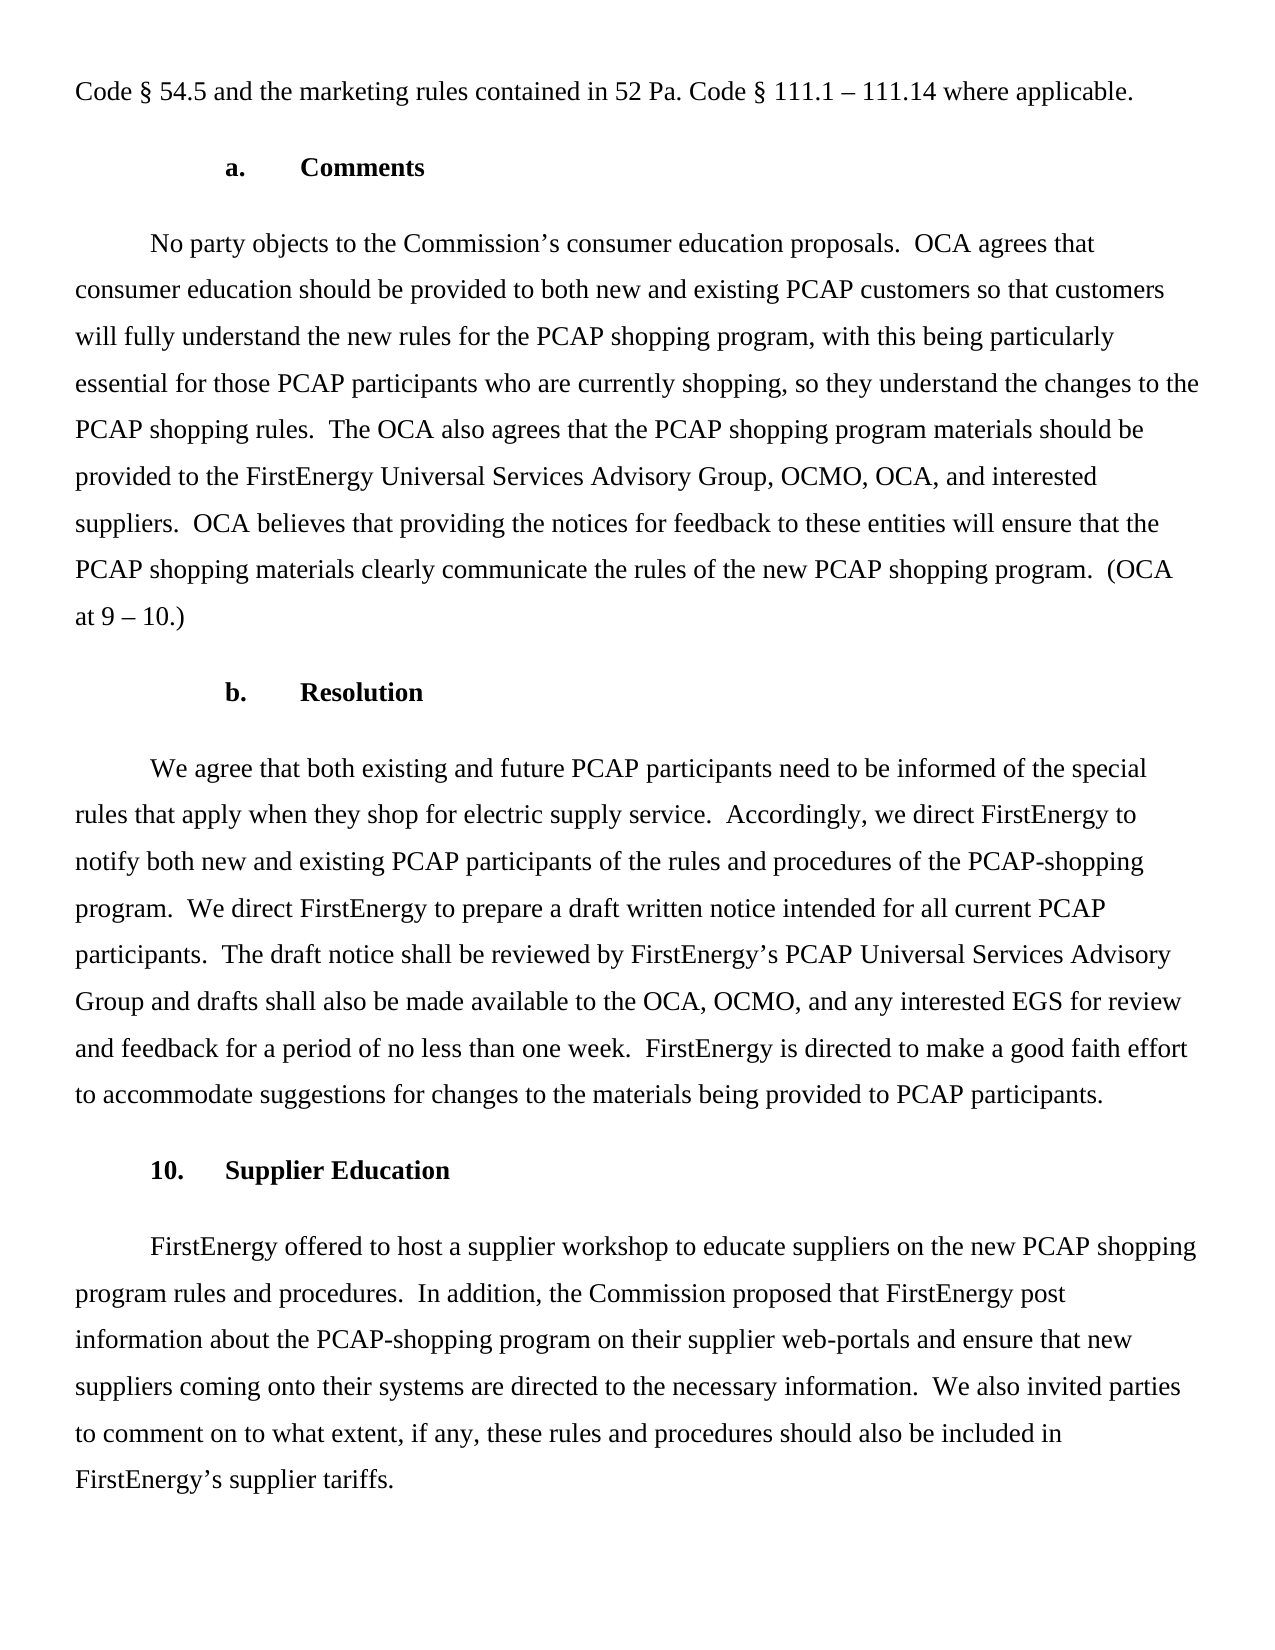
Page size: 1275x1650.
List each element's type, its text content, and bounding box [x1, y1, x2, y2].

text We agree that both existing and future PCAP participants need to be informed of the special rules that apply when they shop for electric supply service. Accordingly, we direct FirstEnergy to notify both new and existing PCAP participants of the rules and procedures of the PCAP-shopping program. We direct FirstEnergy to prepare a draft written notice intended for all current PCAP participants. The draft notice shall be reviewed by FirstEnergy’s PCAP Universal Services Advisory Group and drafts shall also be made available to the OCA, OCMO, and any interested EGS for review and feedback for a period of no less than one week. FirstEnergy is directed to make a good faith effort to accommodate suggestions for changes to the materials being provided to PCAP participants. [75, 752, 1200, 1109]
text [75, 75, 1200, 106]
text FirstEnergy offered to host a supplier workshop to educate suppliers on the new PCAP shopping program rules and procedures. In addition, the Commission proposed that FirstEnergy post information about the PCAP-shopping program on their supplier web-portals and ensure that new suppliers coming onto their systems are directed to the necessary information. We also invited parties to comment on to what extent, if any, these rules and procedures should also be included in FirstEnergy’s supplier tariffs. [75, 1230, 1200, 1494]
text a. Comments [150, 151, 1200, 182]
text 10. Supplier Education [150, 1154, 1200, 1185]
text No party objects to the Commission’s consumer education proposals. OCA agrees that consumer education should be provided to both new and existing PCAP customers so that customers will fully understand the new rules for the PCAP shopping program, with this being particularly essential for those PCAP participants who are currently shopping, so they understand the changes to the PCAP shopping rules. The OCA also agrees that the PCAP shopping program materials should be provided to the FirstEnergy Universal Services Advisory Group, OCMO, OCA, and interested suppliers. OCA believes that providing the notices for feedback to these entities will ensure that the PCAP shopping materials clearly communicate the rules of the new PCAP shopping program. (OCA at 9 – 10.) [75, 227, 1200, 631]
text b. Resolution [150, 676, 1200, 707]
